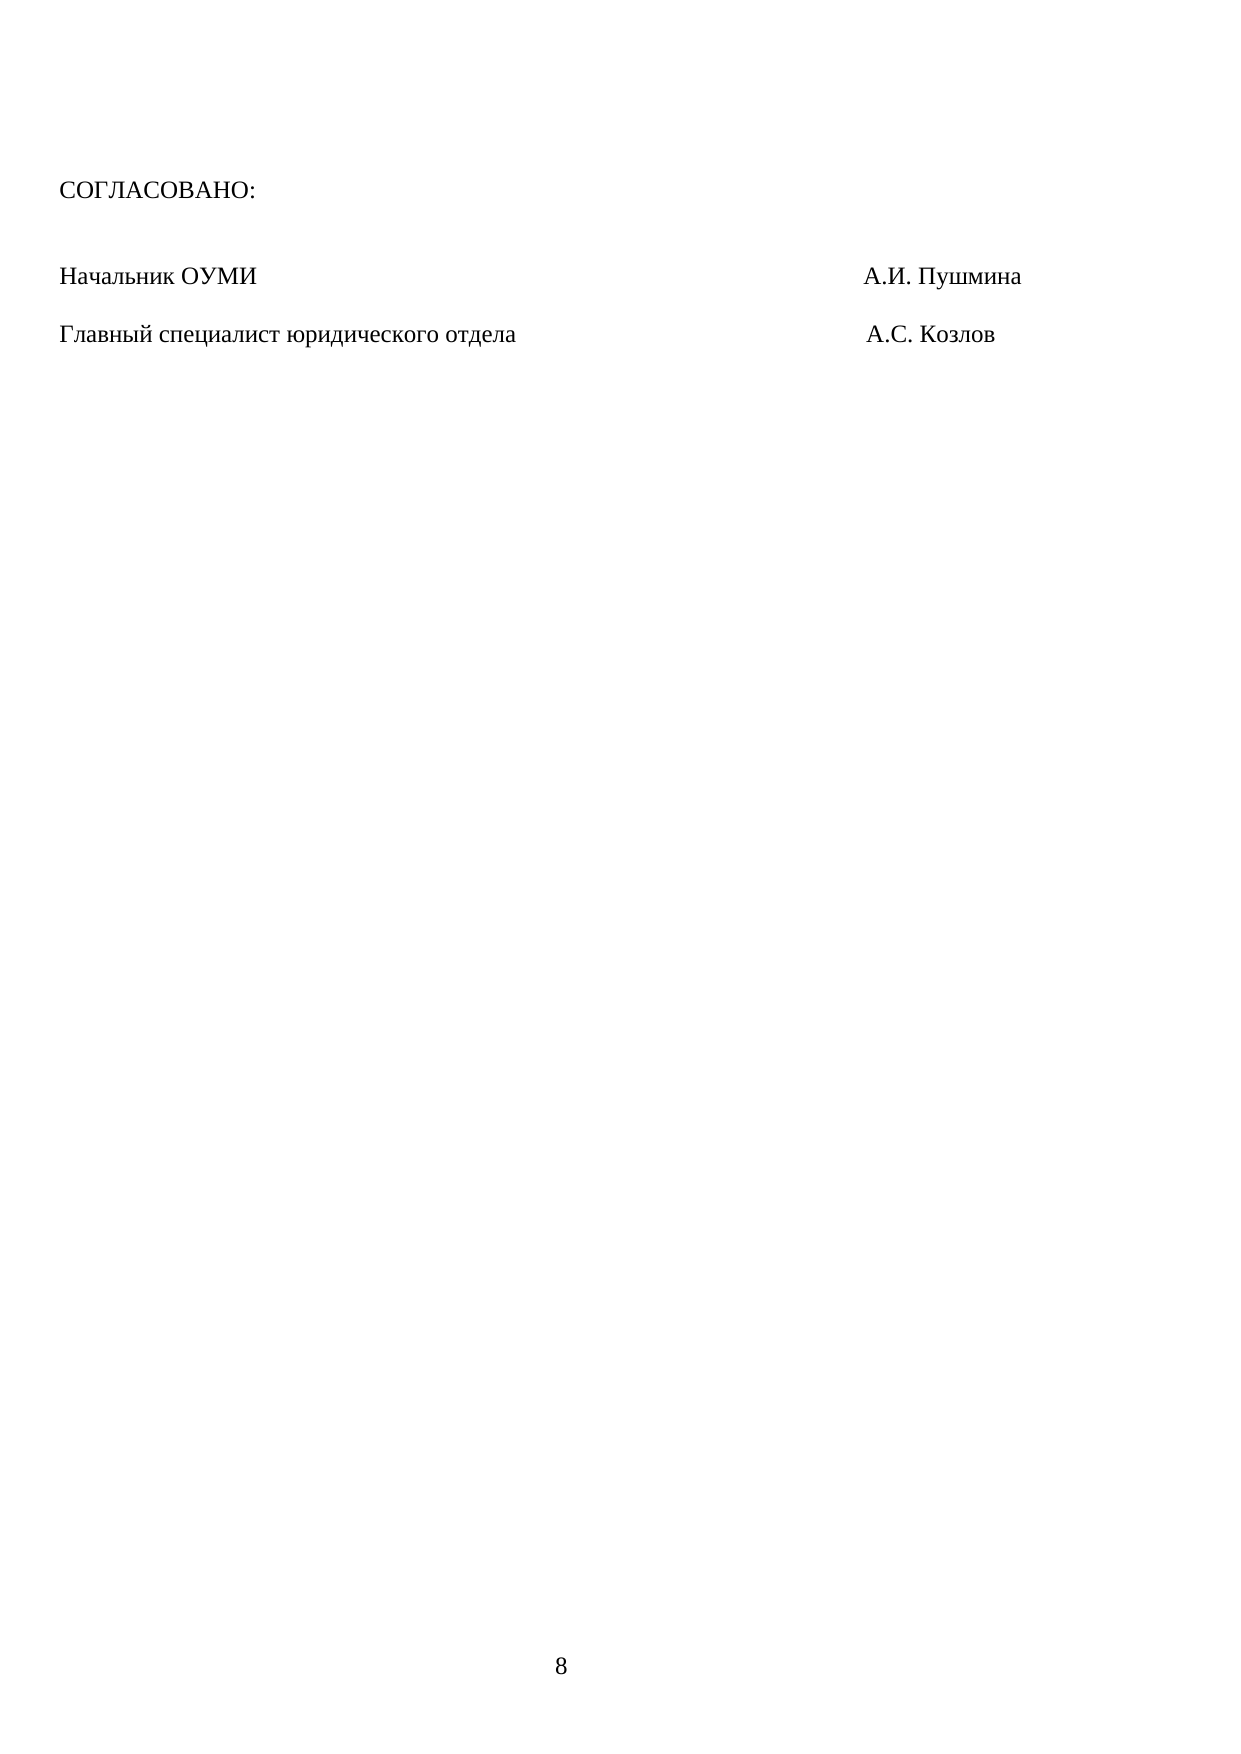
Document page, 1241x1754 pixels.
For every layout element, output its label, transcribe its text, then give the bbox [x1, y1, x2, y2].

text Главный специалист юридического отдела А.С. Козлов [59, 319, 1063, 347]
text Начальник ОУМИ А.И. Пушмина [59, 261, 1063, 290]
text СОГЛАСОВАНО: [59, 175, 1063, 204]
